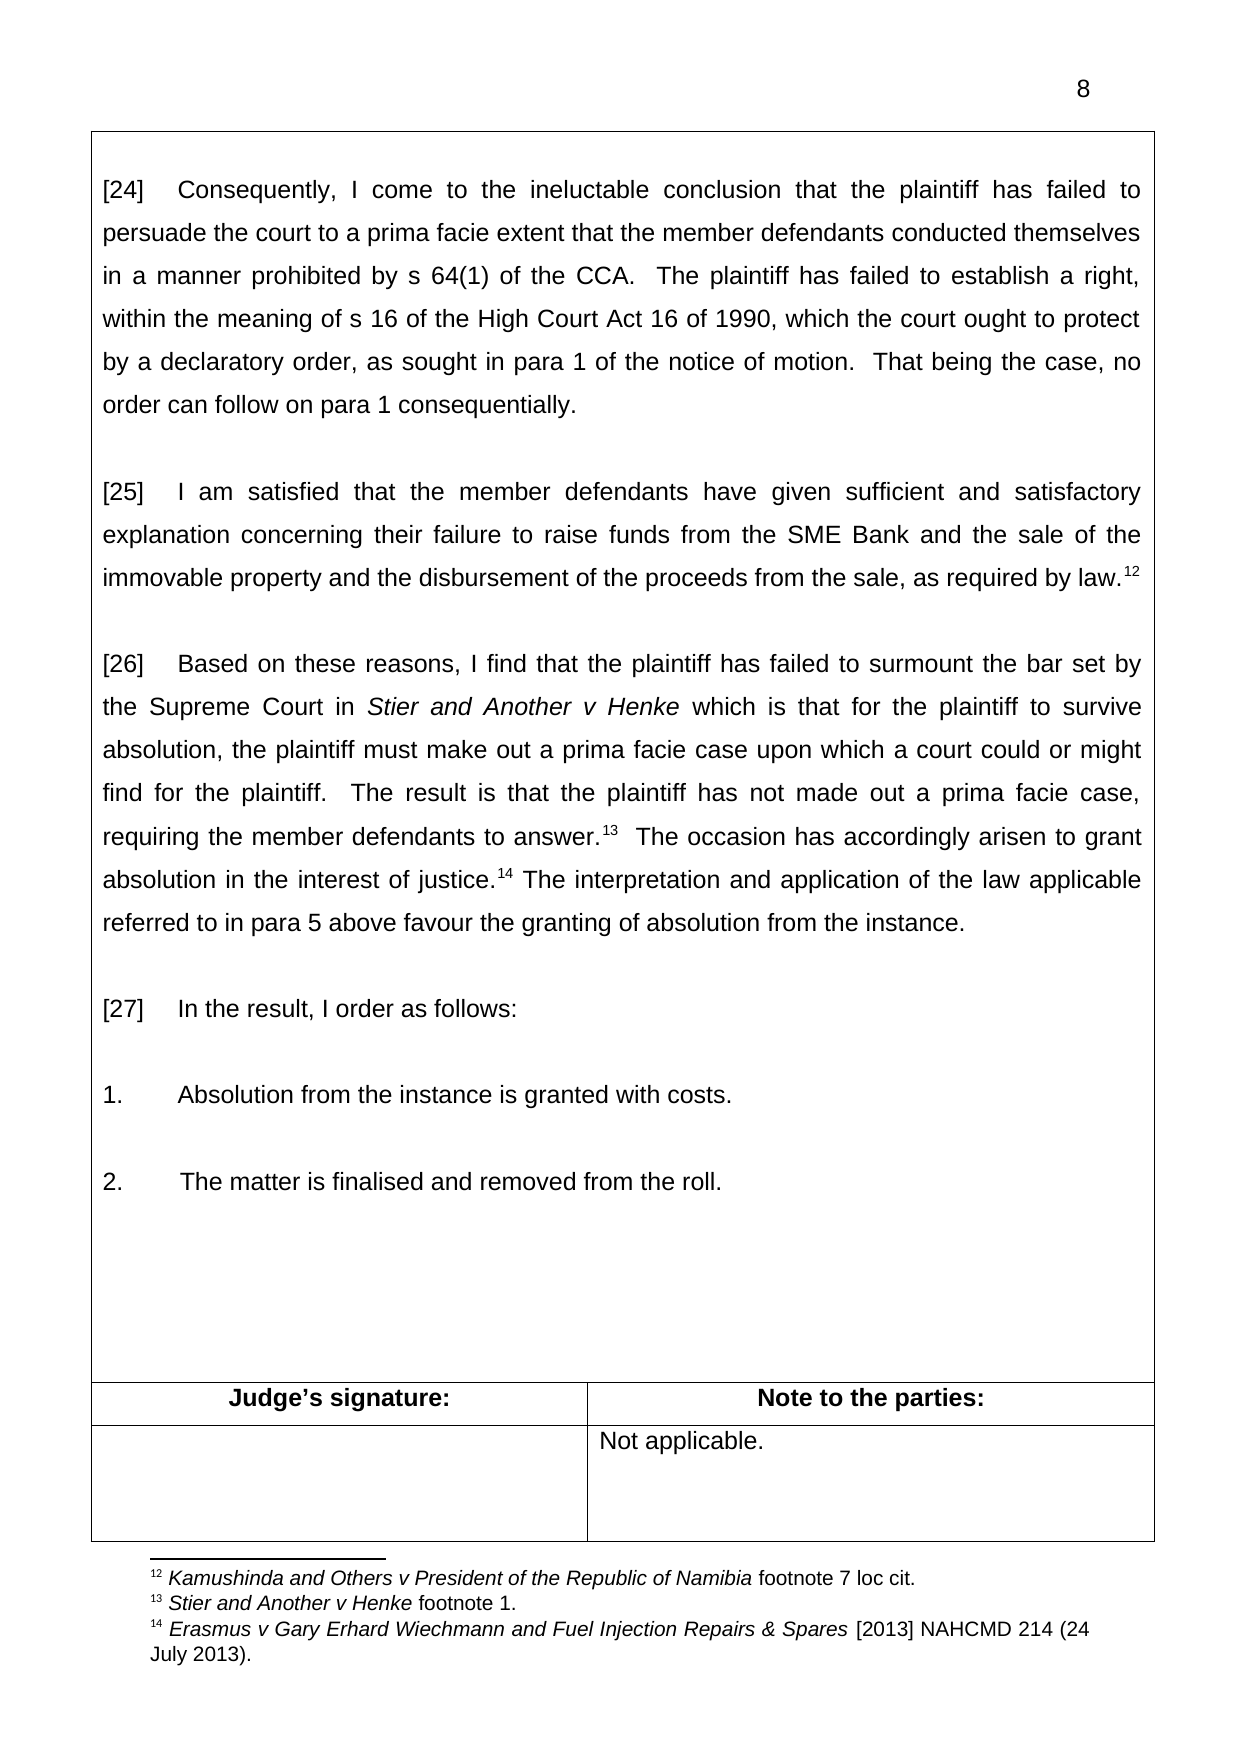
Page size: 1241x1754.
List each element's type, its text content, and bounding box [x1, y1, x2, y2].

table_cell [92, 132, 1154, 1382]
table_cell Not applicable. [588, 1426, 1154, 1541]
table_cell Note to the parties: [588, 1383, 1154, 1425]
table_cell Judge’s signature: [92, 1383, 587, 1425]
table_cell [92, 1426, 587, 1541]
